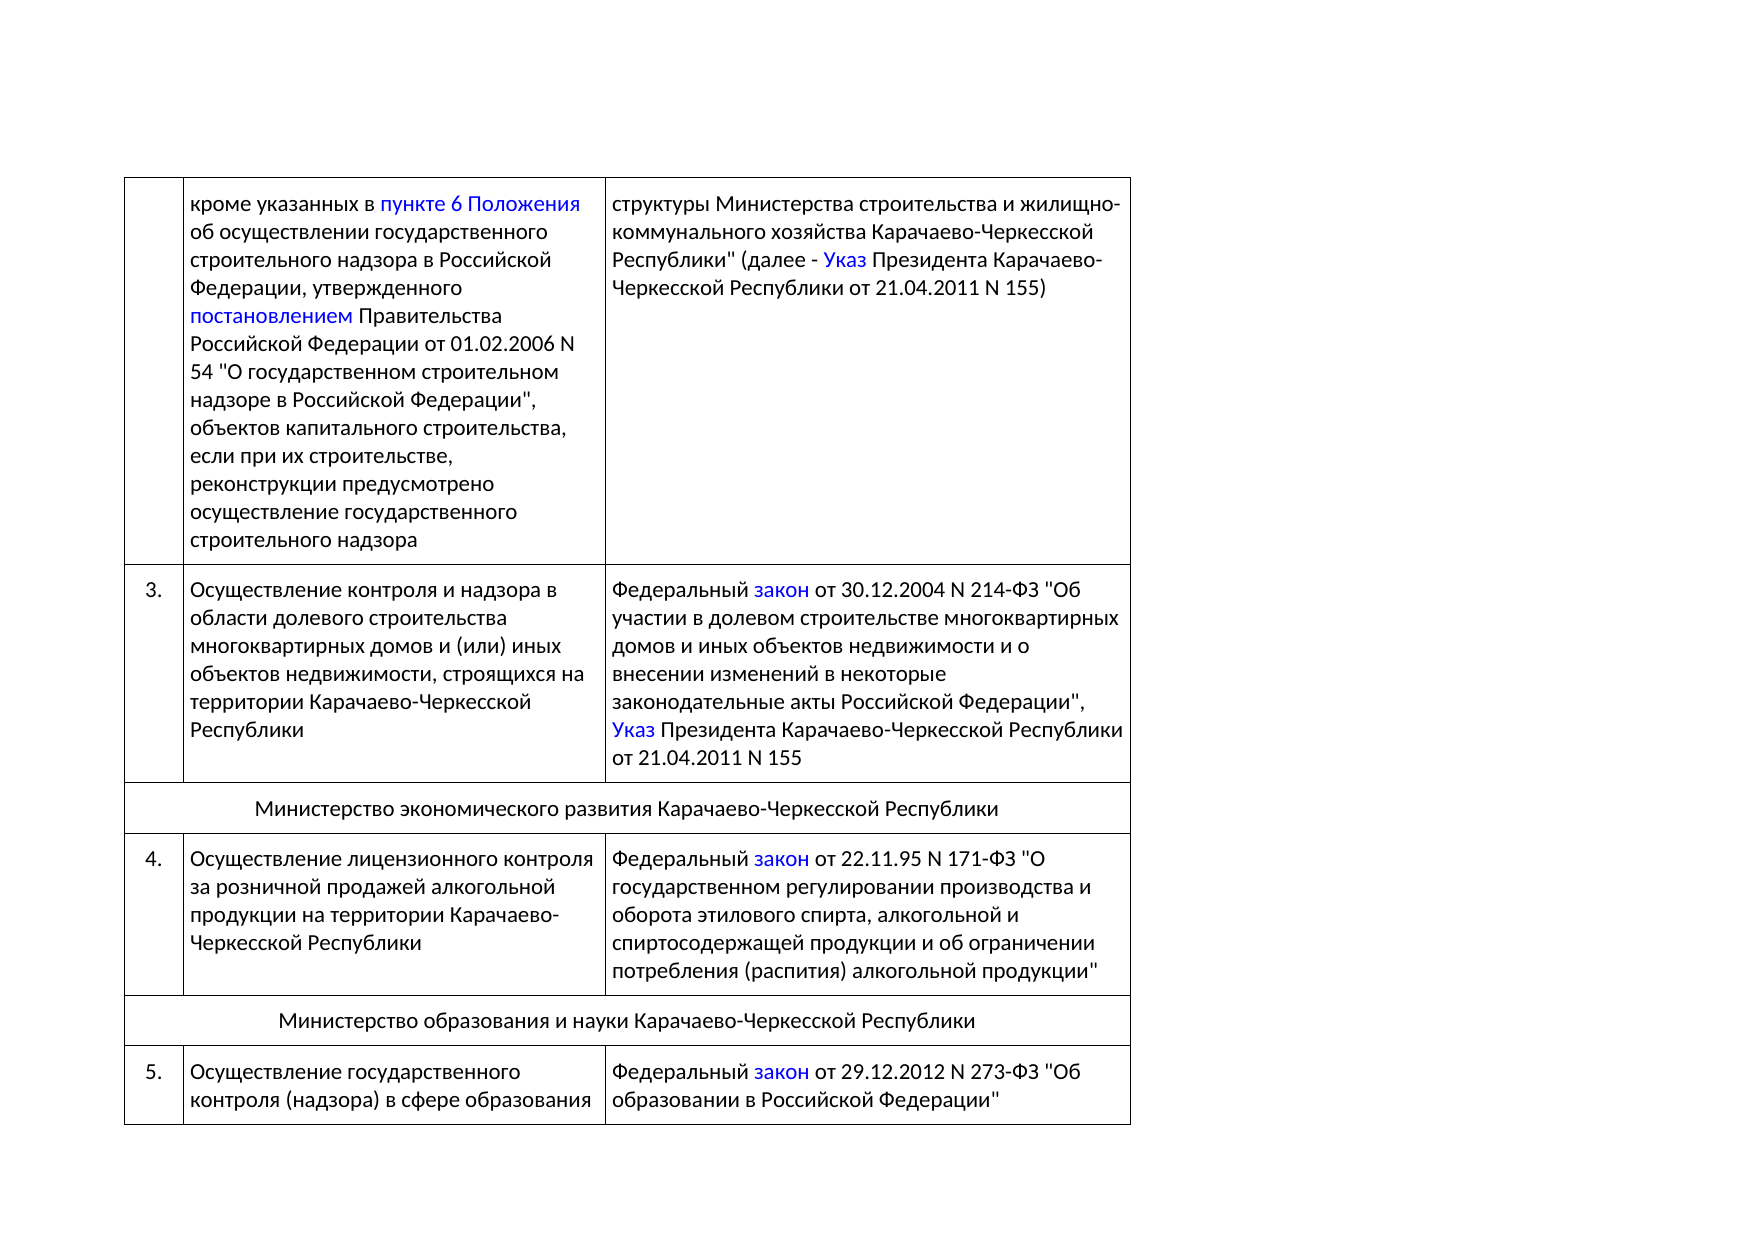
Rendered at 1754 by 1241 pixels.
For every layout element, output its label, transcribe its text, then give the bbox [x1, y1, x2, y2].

table_cell Министерство экономического развития Карачаево-Черкесской Республики [125, 783, 1130, 832]
table_cell Министерство образования и науки Карачаево-Черкесской Республики [125, 996, 1130, 1045]
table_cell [606, 1046, 1130, 1123]
table_cell Осуществление контроля и надзора в области долевого строительства многоквартирных домов и (или) иных объектов недвижимости, строящихся на территории Карачаево-Черкесской Республики [184, 565, 605, 782]
table_cell 2. [125, 178, 183, 564]
table_cell 5. [125, 1046, 183, 1123]
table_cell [184, 1046, 605, 1123]
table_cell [606, 178, 1130, 564]
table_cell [184, 178, 605, 564]
table_cell 3. [125, 565, 183, 782]
table_cell 4. [125, 834, 183, 995]
table_cell Осуществление лицензионного контроля за розничной продажей алкогольной продукции на территории Карачаево-Черкесской Республики [184, 834, 605, 995]
table_cell Федеральный закон от 30.12.2004 N 214-ФЗ "Об участии в долевом строительстве многоквартирных домов и иных объектов недвижимости и о внесении изменений в некоторые законодательные акты Российской Федерации", Указ Президента Карачаево-Черкесской Республики от 21.04.2011 N 155 [606, 565, 1130, 782]
table_cell Федеральный закон от 22.11.95 N 171-ФЗ "О государственном регулировании производства и оборота этилового спирта, алкогольной и спиртосодержащей продукции и об ограничении потребления (распития) алкогольной продукции" [606, 834, 1130, 995]
